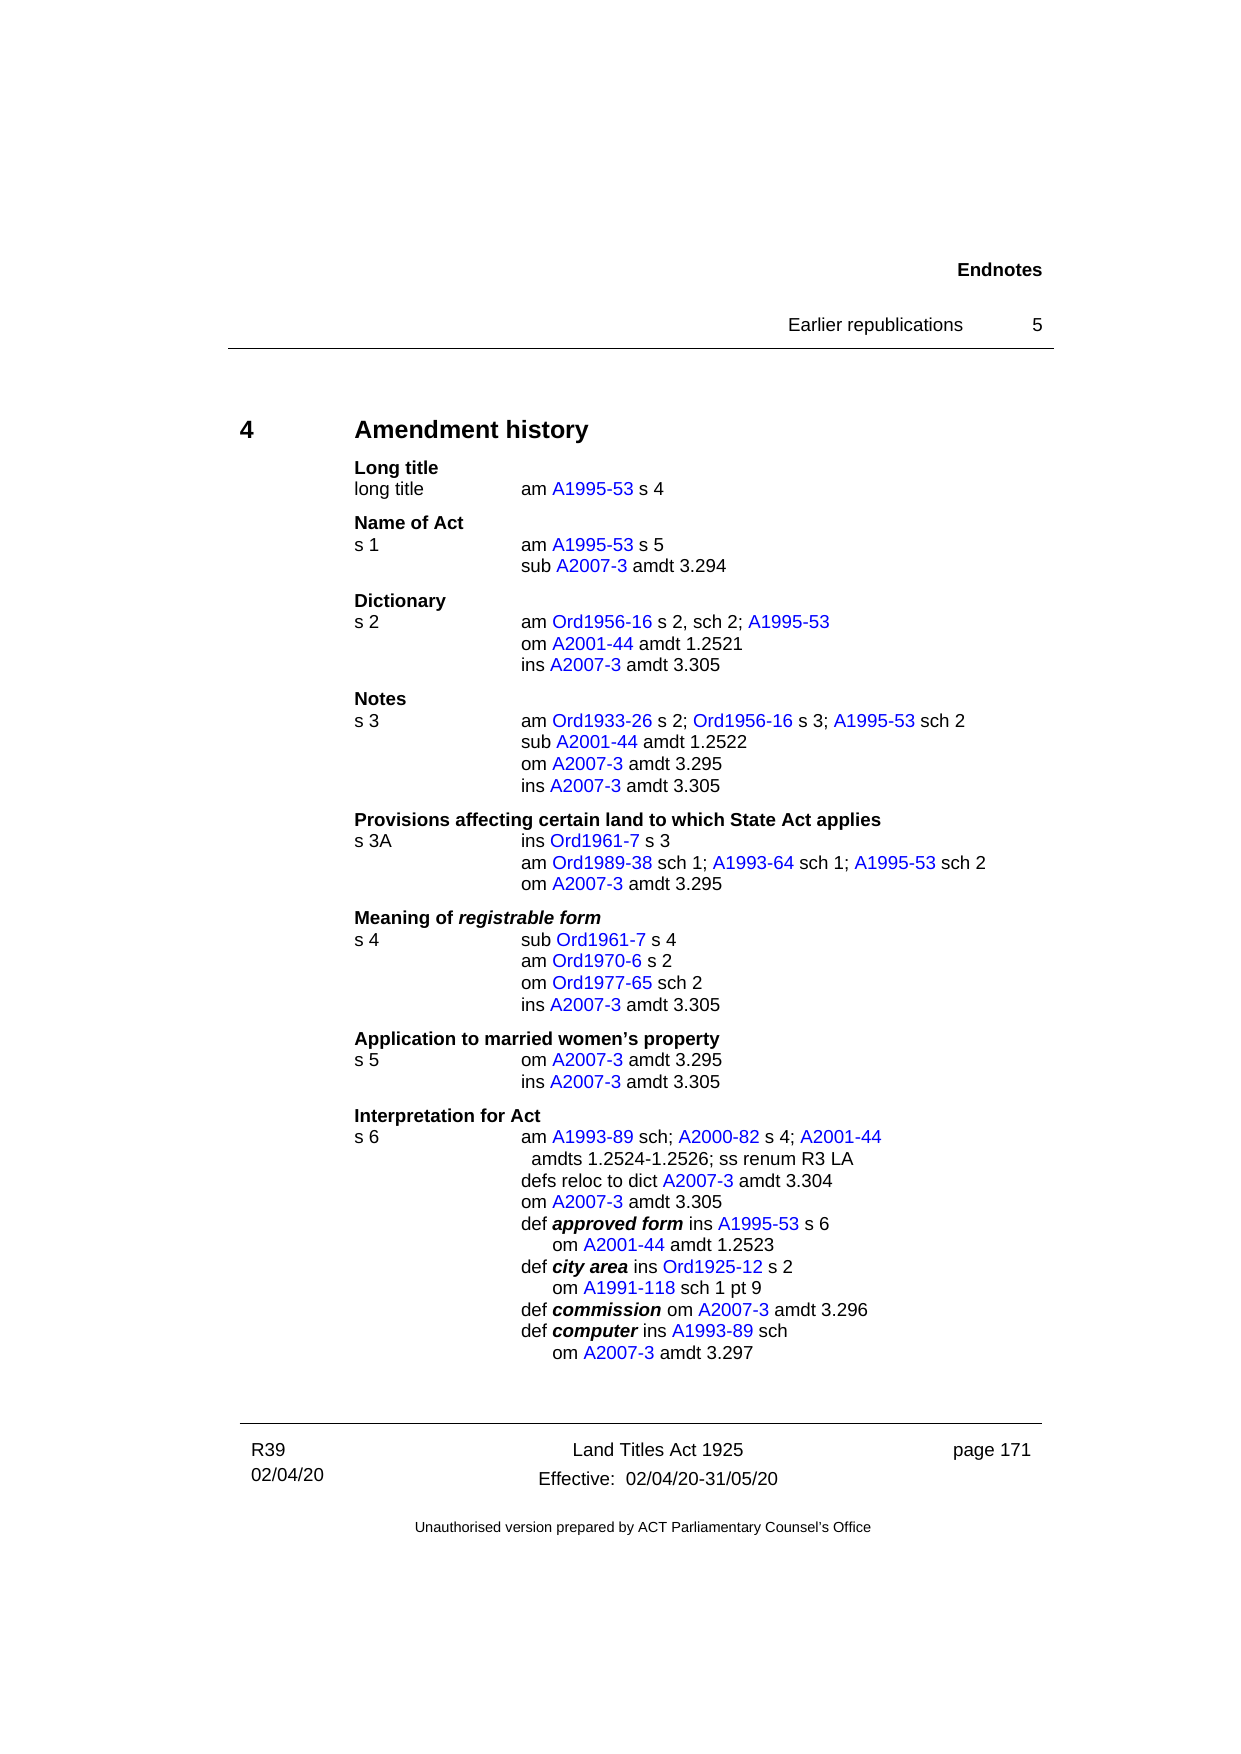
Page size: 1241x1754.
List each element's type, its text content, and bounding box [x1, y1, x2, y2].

text s 6 am A1993-89 sch; A2000-82 s 4; A2001-44 amdts 1.2524-1.2526; ss renum R3 LA [354, 1126, 1042, 1169]
text Name of Act [354, 512, 1042, 534]
text om A1991-118 sch 1 pt 9 [354, 1277, 1042, 1299]
text ins A2007-3 amdt 3.305 [354, 774, 1042, 796]
text ins A2007-3 amdt 3.305 [354, 654, 1042, 676]
text Notes [354, 688, 1042, 710]
text s 3 am Ord1933-26 s 2; Ord1956-16 s 3; A1995-53 sch 2 [354, 710, 1042, 731]
text sub A2001-44 amdt 1.2522 [354, 731, 1042, 753]
text s 1 am A1995-53 s 5 [354, 534, 1042, 555]
text Interpretation for Act [354, 1105, 1042, 1126]
text Long title [354, 457, 1042, 478]
text Provisions affecting certain land to which State Act applies [354, 808, 1042, 830]
text om A2001-44 amdt 1.2521 [354, 632, 1042, 654]
text am Ord1970-6 s 2 [354, 950, 1042, 972]
text om A2007-3 amdt 3.297 [354, 1342, 1042, 1363]
text om A2007-3 amdt 3.295 [354, 873, 1042, 895]
text om Ord1977-65 sch 2 [354, 972, 1042, 993]
text 4 Amendment history [239, 415, 1042, 444]
text s 4 sub Ord1961-7 s 4 [354, 929, 1042, 950]
text ins A2007-3 amdt 3.305 [354, 993, 1042, 1015]
text Meaning of registrable form [354, 907, 1042, 929]
text long title am A1995-53 s 4 [354, 478, 1042, 500]
text ins A2007-3 amdt 3.305 [354, 1071, 1042, 1092]
text s 2 am Ord1956-16 s 2, sch 2; A1995-53 [354, 611, 1042, 632]
text sub A2007-3 amdt 3.294 [354, 555, 1042, 577]
text def commission om A2007-3 amdt 3.296 [354, 1299, 1042, 1320]
text Dictionary [354, 589, 1042, 611]
text def city area ins Ord1925-12 s 2 [354, 1256, 1042, 1277]
text s 5 om A2007-3 amdt 3.295 [354, 1049, 1042, 1071]
text def computer ins A1993-89 sch [354, 1320, 1042, 1342]
text defs reloc to dict A2007-3 amdt 3.304 [354, 1169, 1042, 1191]
text om A2007-3 amdt 3.295 [354, 753, 1042, 774]
text s 3A ins Ord1961-7 s 3 [354, 830, 1042, 852]
text om A2001-44 amdt 1.2523 [354, 1234, 1042, 1256]
text Application to married women’s property [354, 1027, 1042, 1049]
text def approved form ins A1995-53 s 6 [354, 1212, 1042, 1234]
text om A2007-3 amdt 3.305 [354, 1191, 1042, 1212]
text am Ord1989-38 sch 1; A1993-64 sch 1; A1995-53 sch 2 [354, 852, 1042, 873]
